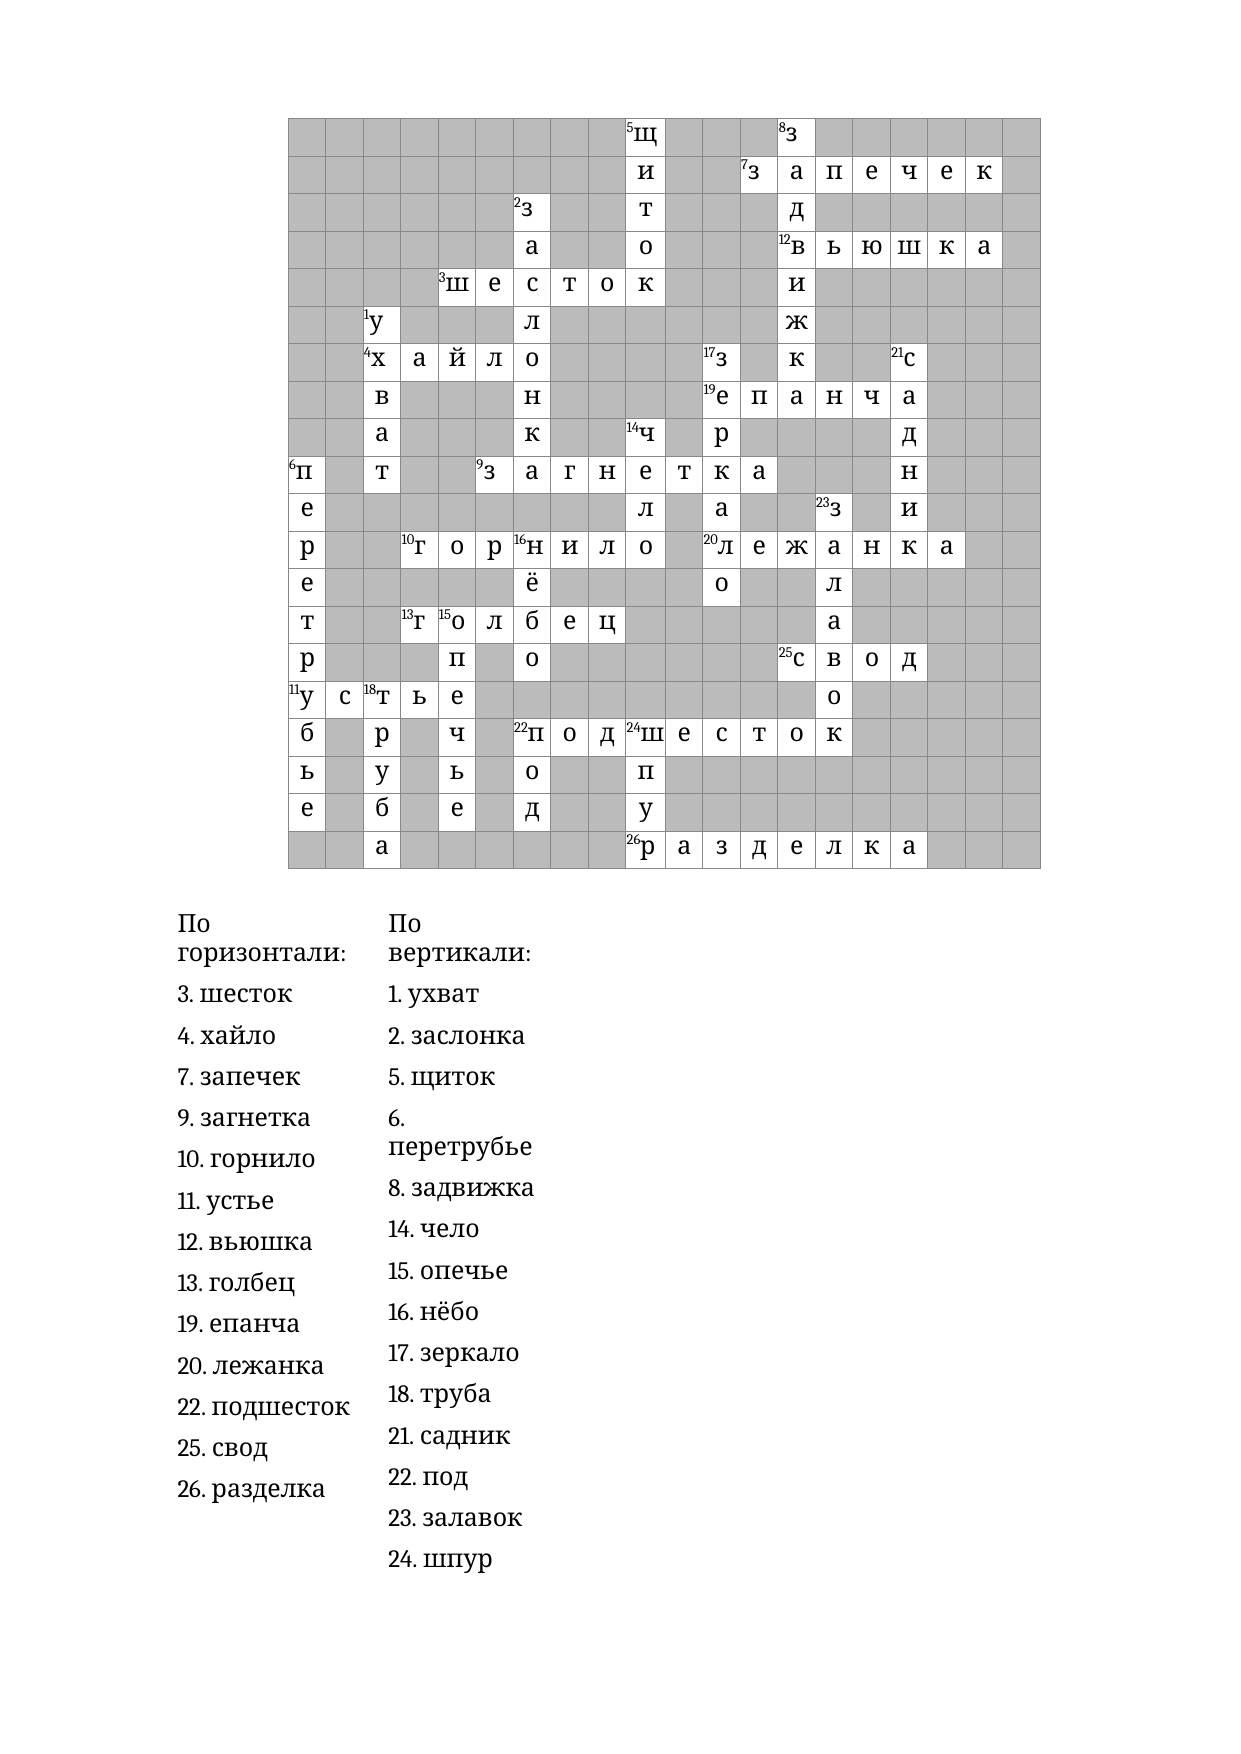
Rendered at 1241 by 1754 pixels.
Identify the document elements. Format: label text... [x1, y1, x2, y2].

table_cell [626, 644, 665, 681]
table_cell а [778, 157, 815, 193]
table_cell 15о [439, 607, 475, 643]
table_header [326, 119, 363, 156]
table_cell 4х [364, 344, 400, 381]
table_cell 1. ухват 2. заслонка 5. щиток 6. перетрубье 8. задвижка 14. чело 15. опечье 16. нёбо 17. зеркало 18. труба 21. садник 22. под 23. залавок 24. шпур [377, 980, 563, 1587]
table_cell т [626, 194, 665, 231]
table_cell [778, 682, 815, 718]
table_cell ю [853, 232, 890, 268]
table_cell [476, 644, 513, 681]
table_cell [326, 344, 363, 381]
table_cell [703, 757, 740, 793]
table_cell [741, 682, 777, 718]
table_cell о [514, 757, 550, 793]
table_cell 7з [741, 157, 777, 193]
table_cell [1003, 607, 1040, 643]
table_cell ь [401, 682, 438, 718]
table_cell [928, 494, 965, 531]
table_cell [476, 382, 513, 418]
table_cell е [476, 269, 513, 306]
table_cell [289, 157, 325, 193]
table_header 5щ [626, 119, 665, 156]
table_cell [741, 569, 777, 606]
table_cell т [666, 457, 702, 493]
table_cell о [626, 532, 665, 568]
table_cell [326, 382, 363, 418]
table_cell [364, 157, 400, 193]
table_cell 17з [703, 344, 740, 381]
table_header По вертикали: [377, 910, 563, 980]
table_cell [816, 269, 852, 306]
table_cell [326, 307, 363, 343]
table_header [891, 119, 927, 156]
table_cell [589, 494, 625, 531]
table_cell [928, 607, 965, 643]
table_cell [666, 269, 702, 306]
table_cell [589, 682, 625, 718]
table_cell к [514, 419, 550, 456]
table_cell [966, 382, 1002, 418]
table_cell к [853, 832, 890, 868]
table_cell л [514, 307, 550, 343]
table_header [364, 119, 400, 156]
table_cell [589, 832, 625, 868]
table_cell [816, 307, 852, 343]
table_cell б [289, 719, 325, 756]
table_cell а [401, 344, 438, 381]
table_cell [928, 382, 965, 418]
table_cell [476, 232, 513, 268]
table_cell [891, 569, 927, 606]
table_cell [401, 157, 438, 193]
table_cell ц [589, 607, 625, 643]
table_cell [778, 757, 815, 793]
table_cell о [778, 719, 815, 756]
table_header [589, 119, 625, 156]
table_cell [891, 794, 927, 831]
table_cell [439, 382, 475, 418]
table_cell [891, 307, 927, 343]
table_cell [326, 232, 363, 268]
table_cell р [364, 719, 400, 756]
table_cell [703, 307, 740, 343]
table_header [703, 119, 740, 156]
table_cell а [741, 457, 777, 493]
table_cell [326, 419, 363, 456]
table_cell [589, 157, 625, 193]
table_cell [891, 719, 927, 756]
table_cell 13г [401, 607, 438, 643]
table_cell о [514, 644, 550, 681]
table_cell [401, 194, 438, 231]
table_cell 25с [778, 644, 815, 681]
table_header [1003, 119, 1040, 156]
table_cell т [289, 607, 325, 643]
table_cell ч [891, 157, 927, 193]
table_cell [741, 494, 777, 531]
table_cell [551, 682, 588, 718]
table_cell [853, 757, 890, 793]
table_cell е [289, 494, 325, 531]
table_cell 11у [289, 682, 325, 718]
table_cell [741, 194, 777, 231]
table_cell в [816, 644, 852, 681]
table_cell а [514, 232, 550, 268]
table_cell [666, 532, 702, 568]
table_cell [401, 382, 438, 418]
table_cell [966, 794, 1002, 831]
table_cell [326, 569, 363, 606]
table_cell а [364, 419, 400, 456]
table_cell р [289, 532, 325, 568]
table_cell [289, 382, 325, 418]
table_cell ч [853, 382, 890, 418]
table_cell е [741, 532, 777, 568]
table_header [289, 119, 325, 156]
table_cell [476, 157, 513, 193]
table_cell л [476, 607, 513, 643]
table_cell [666, 232, 702, 268]
table_cell [439, 832, 475, 868]
table_cell [401, 644, 438, 681]
table_cell [966, 832, 1002, 868]
table_cell [778, 607, 815, 643]
table_cell 20л [703, 532, 740, 568]
table_header [966, 119, 1002, 156]
table_cell с [326, 682, 363, 718]
table_cell [778, 794, 815, 831]
table_cell [439, 569, 475, 606]
table_cell [326, 157, 363, 193]
table_cell [401, 269, 438, 306]
table_cell [589, 757, 625, 793]
table_cell [928, 307, 965, 343]
table_cell л [626, 494, 665, 531]
table_cell [551, 494, 588, 531]
table_cell [891, 757, 927, 793]
table_cell [551, 569, 588, 606]
table_cell л [816, 569, 852, 606]
table_cell [364, 532, 400, 568]
table_cell [401, 794, 438, 831]
table_cell ч [439, 719, 475, 756]
table_header [928, 119, 965, 156]
table_cell р [289, 644, 325, 681]
table_cell [326, 457, 363, 493]
table_cell [928, 344, 965, 381]
table_cell е [666, 719, 702, 756]
table_cell н [891, 457, 927, 493]
table_cell т [741, 719, 777, 756]
table_cell р [703, 419, 740, 456]
table_cell [1003, 494, 1040, 531]
table_cell [439, 419, 475, 456]
table_cell и [551, 532, 588, 568]
table_cell [289, 419, 325, 456]
table_cell [1003, 232, 1040, 268]
table_cell [741, 307, 777, 343]
table_cell [476, 719, 513, 756]
table_cell 3ш [439, 269, 475, 306]
table_cell н [816, 382, 852, 418]
table_cell [703, 607, 740, 643]
table_cell [364, 269, 400, 306]
table_cell [853, 457, 890, 493]
table_cell [589, 644, 625, 681]
table_cell [1003, 794, 1040, 831]
table_cell [741, 344, 777, 381]
table_cell [1003, 457, 1040, 493]
table_cell [741, 607, 777, 643]
table_cell [966, 607, 1002, 643]
table_cell 22п [514, 719, 550, 756]
table_cell [666, 344, 702, 381]
table_cell [853, 569, 890, 606]
table_cell [853, 794, 890, 831]
table_cell а [778, 382, 815, 418]
table_cell [1003, 532, 1040, 568]
table_cell [589, 419, 625, 456]
table_cell [514, 494, 550, 531]
table_cell [589, 382, 625, 418]
table_cell [966, 269, 1002, 306]
table_cell [966, 682, 1002, 718]
table_header [741, 119, 777, 156]
table_cell е [439, 682, 475, 718]
table_cell и [778, 269, 815, 306]
table_cell [589, 232, 625, 268]
table_cell [364, 607, 400, 643]
table_cell [401, 494, 438, 531]
table_cell ё [514, 569, 550, 606]
table_cell а [816, 607, 852, 643]
table_cell [289, 232, 325, 268]
table_cell [853, 344, 890, 381]
table_header [514, 119, 550, 156]
table_cell [401, 757, 438, 793]
table_cell [928, 269, 965, 306]
table_header 8з [778, 119, 815, 156]
table_cell [928, 419, 965, 456]
table_cell [514, 157, 550, 193]
table_cell [326, 494, 363, 531]
table_cell ж [778, 307, 815, 343]
table_cell [326, 757, 363, 793]
table_cell [1003, 157, 1040, 193]
table_cell [666, 194, 702, 231]
table_header [666, 119, 702, 156]
table_cell [778, 419, 815, 456]
table_cell [326, 644, 363, 681]
table_cell [626, 682, 665, 718]
table_cell [289, 269, 325, 306]
table_cell 23з [816, 494, 852, 531]
table_cell [966, 307, 1002, 343]
table_cell [816, 794, 852, 831]
table_cell [966, 569, 1002, 606]
table_cell [476, 307, 513, 343]
table_cell г [551, 457, 588, 493]
table_cell л [589, 532, 625, 568]
table_cell л [476, 344, 513, 381]
table_cell [891, 607, 927, 643]
table_cell [928, 457, 965, 493]
table_cell [589, 794, 625, 831]
table_cell о [853, 644, 890, 681]
table_cell [741, 757, 777, 793]
table_cell б [514, 607, 550, 643]
table_cell [364, 569, 400, 606]
table_cell [966, 419, 1002, 456]
table_cell [666, 794, 702, 831]
table_cell [589, 307, 625, 343]
table_cell [703, 794, 740, 831]
table_cell т [551, 269, 588, 306]
table_cell [626, 344, 665, 381]
table_cell 16н [514, 532, 550, 568]
table_cell [778, 457, 815, 493]
table_cell н [853, 532, 890, 568]
table_cell [1003, 719, 1040, 756]
table_cell [853, 607, 890, 643]
table_cell [666, 494, 702, 531]
table_cell 12в [778, 232, 815, 268]
table_cell д [741, 832, 777, 868]
table_cell [551, 419, 588, 456]
table_cell [891, 194, 927, 231]
table_cell [666, 569, 702, 606]
table_header [439, 119, 475, 156]
table_cell [741, 794, 777, 831]
table_cell 14ч [626, 419, 665, 456]
table_cell и [891, 494, 927, 531]
table_cell е [928, 157, 965, 193]
table_cell [666, 157, 702, 193]
table_cell [703, 682, 740, 718]
table_cell к [816, 719, 852, 756]
table_cell [666, 382, 702, 418]
table_cell [439, 307, 475, 343]
table_cell [966, 719, 1002, 756]
table_header [816, 119, 852, 156]
table_cell п [816, 157, 852, 193]
table_cell [741, 419, 777, 456]
table_header [401, 119, 438, 156]
table_cell [666, 682, 702, 718]
table_cell 2з [514, 194, 550, 231]
table_cell [439, 494, 475, 531]
table_cell [966, 757, 1002, 793]
table_cell [666, 607, 702, 643]
table_cell [326, 719, 363, 756]
table_cell е [853, 157, 890, 193]
table_cell [326, 532, 363, 568]
table_cell п [439, 644, 475, 681]
table_cell [626, 607, 665, 643]
table_cell [966, 494, 1002, 531]
table_cell [1003, 307, 1040, 343]
table_cell [741, 644, 777, 681]
table_cell [966, 532, 1002, 568]
table_cell [439, 194, 475, 231]
table_cell д [589, 719, 625, 756]
table_cell [476, 794, 513, 831]
table_cell [666, 644, 702, 681]
table_cell й [439, 344, 475, 381]
table_cell [1003, 569, 1040, 606]
table_header [853, 119, 890, 156]
table_cell к [626, 269, 665, 306]
table_cell [401, 457, 438, 493]
table_cell [401, 569, 438, 606]
table_cell л [816, 832, 852, 868]
table_cell ь [816, 232, 852, 268]
table_cell [476, 494, 513, 531]
table_cell е [626, 457, 665, 493]
table_cell 26р [626, 832, 665, 868]
table_cell [853, 719, 890, 756]
table_cell е [289, 794, 325, 831]
table_cell 21с [891, 344, 927, 381]
table_cell к [778, 344, 815, 381]
table_cell [551, 307, 588, 343]
table_cell а [891, 832, 927, 868]
table_cell [551, 757, 588, 793]
table_cell д [778, 194, 815, 231]
table_cell [928, 719, 965, 756]
table_cell [853, 682, 890, 718]
table_header По горизонтали: [166, 910, 377, 980]
table_cell [966, 344, 1002, 381]
table_cell ь [439, 757, 475, 793]
table_cell [626, 307, 665, 343]
table_cell а [816, 532, 852, 568]
table_cell [589, 344, 625, 381]
table_cell [966, 194, 1002, 231]
table_cell ь [289, 757, 325, 793]
table_cell [326, 194, 363, 231]
table_cell с [703, 719, 740, 756]
table_cell [1003, 832, 1040, 868]
table_cell о [551, 719, 588, 756]
table_cell 10г [401, 532, 438, 568]
table_cell [551, 832, 588, 868]
table_cell [551, 157, 588, 193]
table_cell [551, 232, 588, 268]
table_cell [666, 757, 702, 793]
table_cell [401, 419, 438, 456]
table_cell [853, 269, 890, 306]
table_cell 3. шесток 4. хайло 7. запечек 9. загнетка 10. горнило 11. устье 12. вьюшка 13. голбец 19. епанча 20. лежанка 22. подшесток 25. свод 26. разделка [166, 980, 377, 1587]
table_cell [364, 644, 400, 681]
table_cell [589, 194, 625, 231]
table_cell 6п [289, 457, 325, 493]
table_cell [703, 644, 740, 681]
table_cell д [514, 794, 550, 831]
table_cell а [891, 382, 927, 418]
table_cell е [551, 607, 588, 643]
table_cell [364, 232, 400, 268]
table_cell [816, 344, 852, 381]
table_cell [514, 682, 550, 718]
table_cell [364, 194, 400, 231]
table_cell [476, 419, 513, 456]
table_cell [401, 832, 438, 868]
table_cell [928, 794, 965, 831]
table_cell к [928, 232, 965, 268]
table_cell а [364, 832, 400, 868]
table_cell [551, 644, 588, 681]
table_cell [816, 757, 852, 793]
table_cell [401, 232, 438, 268]
table_cell [1003, 682, 1040, 718]
table_cell о [816, 682, 852, 718]
table_cell [928, 569, 965, 606]
table_cell д [891, 644, 927, 681]
table_cell [1003, 344, 1040, 381]
table_cell [1003, 757, 1040, 793]
table_cell [476, 682, 513, 718]
table_cell к [703, 457, 740, 493]
table_cell [476, 194, 513, 231]
table_cell [476, 757, 513, 793]
table_cell [703, 269, 740, 306]
table_cell т [364, 457, 400, 493]
table_cell [551, 194, 588, 231]
table_cell [891, 269, 927, 306]
table_cell [589, 569, 625, 606]
table_cell [326, 269, 363, 306]
table_cell а [514, 457, 550, 493]
table_cell [816, 419, 852, 456]
table_cell о [703, 569, 740, 606]
table_cell [439, 232, 475, 268]
table_cell [439, 157, 475, 193]
table_cell [741, 269, 777, 306]
table_cell [703, 194, 740, 231]
table_cell [666, 419, 702, 456]
table_cell у [626, 794, 665, 831]
table_cell [928, 832, 965, 868]
table_cell 24ш [626, 719, 665, 756]
table_cell [703, 157, 740, 193]
table_cell [891, 682, 927, 718]
table_cell о [626, 232, 665, 268]
table_cell е [439, 794, 475, 831]
table_cell [1003, 419, 1040, 456]
table_cell [703, 232, 740, 268]
table_cell [289, 194, 325, 231]
table_cell [401, 307, 438, 343]
table_cell [966, 644, 1002, 681]
table_cell [476, 832, 513, 868]
table_cell [551, 344, 588, 381]
table_cell [551, 382, 588, 418]
table_cell д [891, 419, 927, 456]
table_cell [401, 719, 438, 756]
table_cell и [626, 157, 665, 193]
table_cell р [476, 532, 513, 568]
table_cell о [589, 269, 625, 306]
table_cell [289, 307, 325, 343]
table_cell [476, 569, 513, 606]
table_cell [778, 569, 815, 606]
table_cell 18т [364, 682, 400, 718]
table_cell [1003, 194, 1040, 231]
table_cell [666, 307, 702, 343]
table_cell ж [778, 532, 815, 568]
table_cell у [364, 757, 400, 793]
table_cell [439, 457, 475, 493]
table_cell с [514, 269, 550, 306]
table_cell в [364, 382, 400, 418]
table_cell а [928, 532, 965, 568]
table_cell [853, 419, 890, 456]
table_cell о [514, 344, 550, 381]
table_cell [289, 832, 325, 868]
table_cell [928, 682, 965, 718]
table_cell н [589, 457, 625, 493]
table_cell а [966, 232, 1002, 268]
table_cell а [666, 832, 702, 868]
table_cell о [439, 532, 475, 568]
table_cell з [703, 832, 740, 868]
table_cell 19е [703, 382, 740, 418]
table_cell 9з [476, 457, 513, 493]
table_cell [626, 382, 665, 418]
table_cell а [703, 494, 740, 531]
table_cell [741, 232, 777, 268]
table_cell к [891, 532, 927, 568]
table_cell е [289, 569, 325, 606]
table_cell п [626, 757, 665, 793]
table_cell [853, 307, 890, 343]
table_cell [816, 194, 852, 231]
table_cell [551, 794, 588, 831]
table_cell [853, 494, 890, 531]
table_cell [816, 457, 852, 493]
table_cell [853, 194, 890, 231]
table_cell [364, 494, 400, 531]
table_header [476, 119, 513, 156]
table_cell ш [891, 232, 927, 268]
table_cell [928, 757, 965, 793]
table_cell [514, 832, 550, 868]
table_cell [326, 607, 363, 643]
table_cell п [741, 382, 777, 418]
table_cell н [514, 382, 550, 418]
table_cell к [966, 157, 1002, 193]
table_cell [778, 494, 815, 531]
table_cell [1003, 644, 1040, 681]
table_cell [966, 457, 1002, 493]
table_cell [289, 344, 325, 381]
table_cell 1у [364, 307, 400, 343]
table_cell б [364, 794, 400, 831]
table_cell [326, 794, 363, 831]
table_cell [326, 832, 363, 868]
table_cell [626, 569, 665, 606]
table_cell [928, 194, 965, 231]
table_cell е [778, 832, 815, 868]
table_cell [1003, 382, 1040, 418]
table_cell [1003, 269, 1040, 306]
table_header [551, 119, 588, 156]
table_cell [928, 644, 965, 681]
